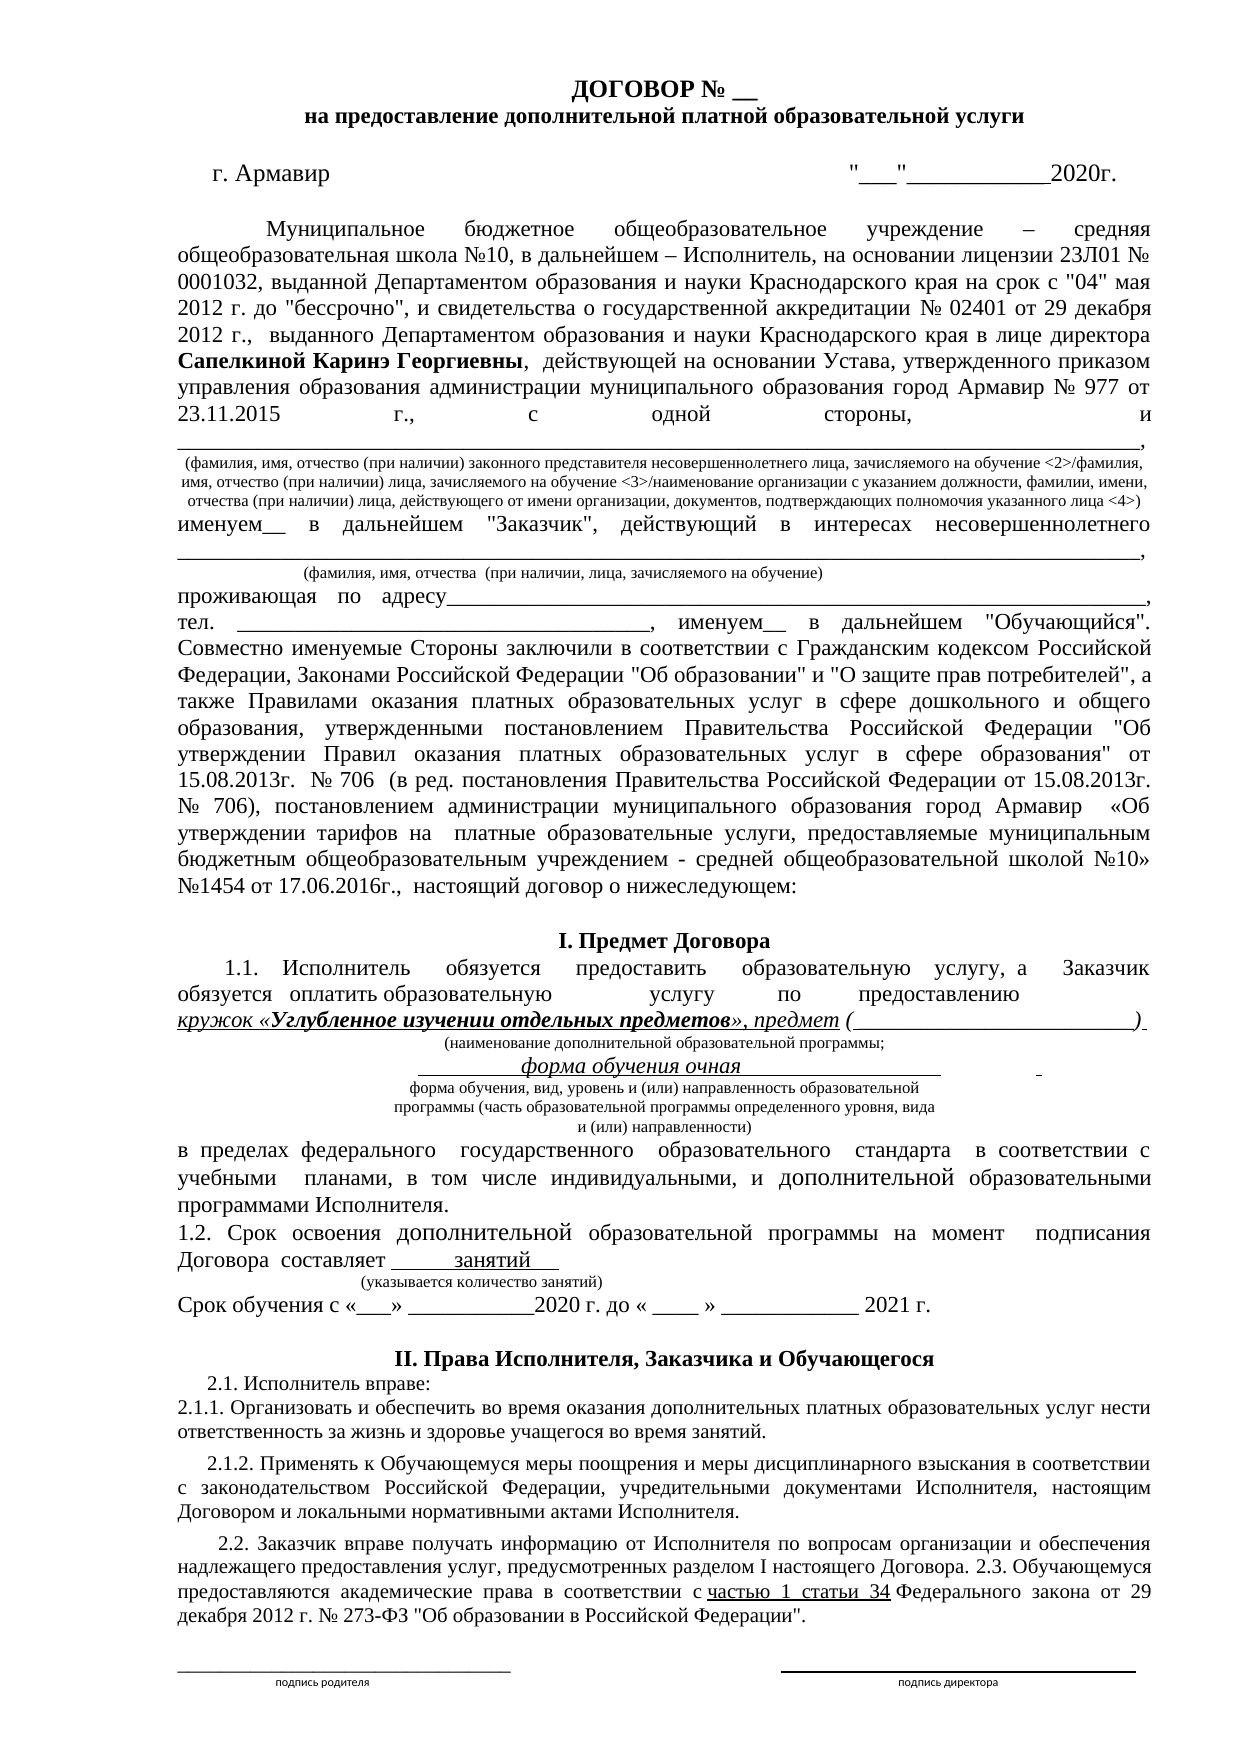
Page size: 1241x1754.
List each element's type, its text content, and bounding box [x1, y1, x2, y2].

text форма обучения, вид, уровень и (или) направленность образовательной [177, 1078, 1152, 1097]
text Муниципальное бюджетное общеобразовательное учреждение – средняя общеобразовательная школа №10, в дальнейшем – Исполнитель, на основании лицензии 23Л01 № 0001032, выданной Департаментом образования и науки Краснодарского края на срок с "04" мая 2012 г. до "бессрочно", и свидетельства о государственной аккредитации № 02401 от 29 декабря 2012 г., выданного Департаментом образования и науки Краснодарского края в лице директора Сапелкиной Каринэ Георгиевны, действующей на основании Устава, утвержденного приказом управления образования администрации муниципального образования город Армавир № 977 от 23.11.2015 г., с одной стороны, и ____________________________________________________________________________________, [177, 215, 1152, 452]
text г. Армавир "___"___________ 2020г. [177, 158, 1152, 186]
text (фамилия, имя, отчества (при наличии, лица, зачисляемого на обучение) [177, 563, 1152, 582]
text форма обучения очная [177, 1052, 1152, 1078]
text (наименование дополнительной образовательной программы; [177, 1033, 1152, 1052]
text 2.1.2. Применять к Обучающемуся меры поощрения и меры дисциплинарного взыскания в соответствии с законодательством Российской Федерации, учредительными документами Исполнителя, настоящим Договором и локальными нормативными актами Исполнителя. [177, 1451, 1152, 1523]
text именуем__ в дальнейшем "Заказчик", действующий в интересах несовершеннолетнего ____________________________________________________________________________________, [177, 510, 1152, 563]
text II. Права Исполнителя, Заказчика и Обучающегося [177, 1344, 1152, 1371]
text 2.2. Заказчик вправе получать информацию от Исполнителя по вопросам организации и обеспечения надлежащего предоставления услуг, предусмотренных разделом I настоящего Договора. 2.3. Обучающемуся предоставляются академические права в соответствии с частью 1 статьи 34 Федерального закона от 29 декабря 2012 г. № 273-ФЗ "Об образовании в Российской Федерации". [177, 1530, 1152, 1627]
text ________________________________ [177, 1651, 1152, 1675]
text программы (часть образовательной программы определенного уровня, вида [177, 1097, 1152, 1116]
text (указывается количество занятий) [177, 1272, 1152, 1291]
text кружок «Углубленное изучении отдельных предметов», предмет ( ________________________) [177, 1006, 1152, 1033]
text проживающая по адресу_____________________________________________________________, тел. ____________________________________, именуем__ в дальнейшем "Обучающийся". Совместно именуемые Стороны заключили в соответствии с Гражданским кодексом Российской Федерации, Законами Российской Федерации "Об образовании" и "О защите прав потребителей", а также Правилами оказания платных образовательных услуг в сфере дошкольного и общего образования, утвержденными постановлением Правительства Российской Федерации "Об утверждении Правил оказания платных образовательных услуг в сфере образования" от 15.08.2013г. № 706 (в ред. постановления Правительства Российской Федерации от 15.08.2013г. № 706), постановлением администрации муниципального образования город Армавир «Об утверждении тарифов на платные образовательные услуги, предоставляемые муниципальным бюджетным общеобразовательным учреждением - средней общеобразовательной школой №10» №1454 от 17.06.2016г., настоящий договор о нижеследующем: [177, 582, 1152, 898]
text Срок обучения с «___» ___________2020 г. до « ____ » ____________ 2021 г. [177, 1291, 1152, 1318]
text в пределах федерального государственного образовательного стандарта в соответствии с учебными планами, в том числе индивидуальными, и дополнительной образовательными программами Исполнителя. [177, 1136, 1152, 1217]
text 1.2. Срок освоения дополнительной образовательной программы на момент подписания Договора составляет занятий [177, 1217, 1152, 1272]
text подпись родителя подпись директора [177, 1675, 1152, 1700]
text 1.1. Исполнитель обязуется предоставить образовательную услугу, а Заказчик обязуется оплатить образовательную услугу по предоставлению [177, 953, 1152, 1006]
text и (или) направленности) [177, 1116, 1152, 1136]
text ДОГОВОР № __ на предоставление дополнительной платной образовательной услуги [177, 74, 1152, 129]
text 2.1. Исполнитель вправе: [177, 1371, 1152, 1395]
text 2.1.1. Организовать и обеспечить во время оказания дополнительных платных образовательных услуг нести ответственность за жизнь и здоровье учащегося во время занятий. [177, 1395, 1152, 1443]
text I. Предмет Договора [177, 927, 1152, 953]
text (фамилия, имя, отчество (при наличии) законного представителя несовершеннолетнего лица, зачисляемого на обучение <2>/фамилия, имя, отчество (при наличии) лица, зачисляемого на обучение <3>/наименование организации с указанием должности, фамилии, имени, отчества (при наличии) лица, действующего от имени организации, документов, подтверждающих полномочия указанного лица <4>) [177, 452, 1152, 510]
